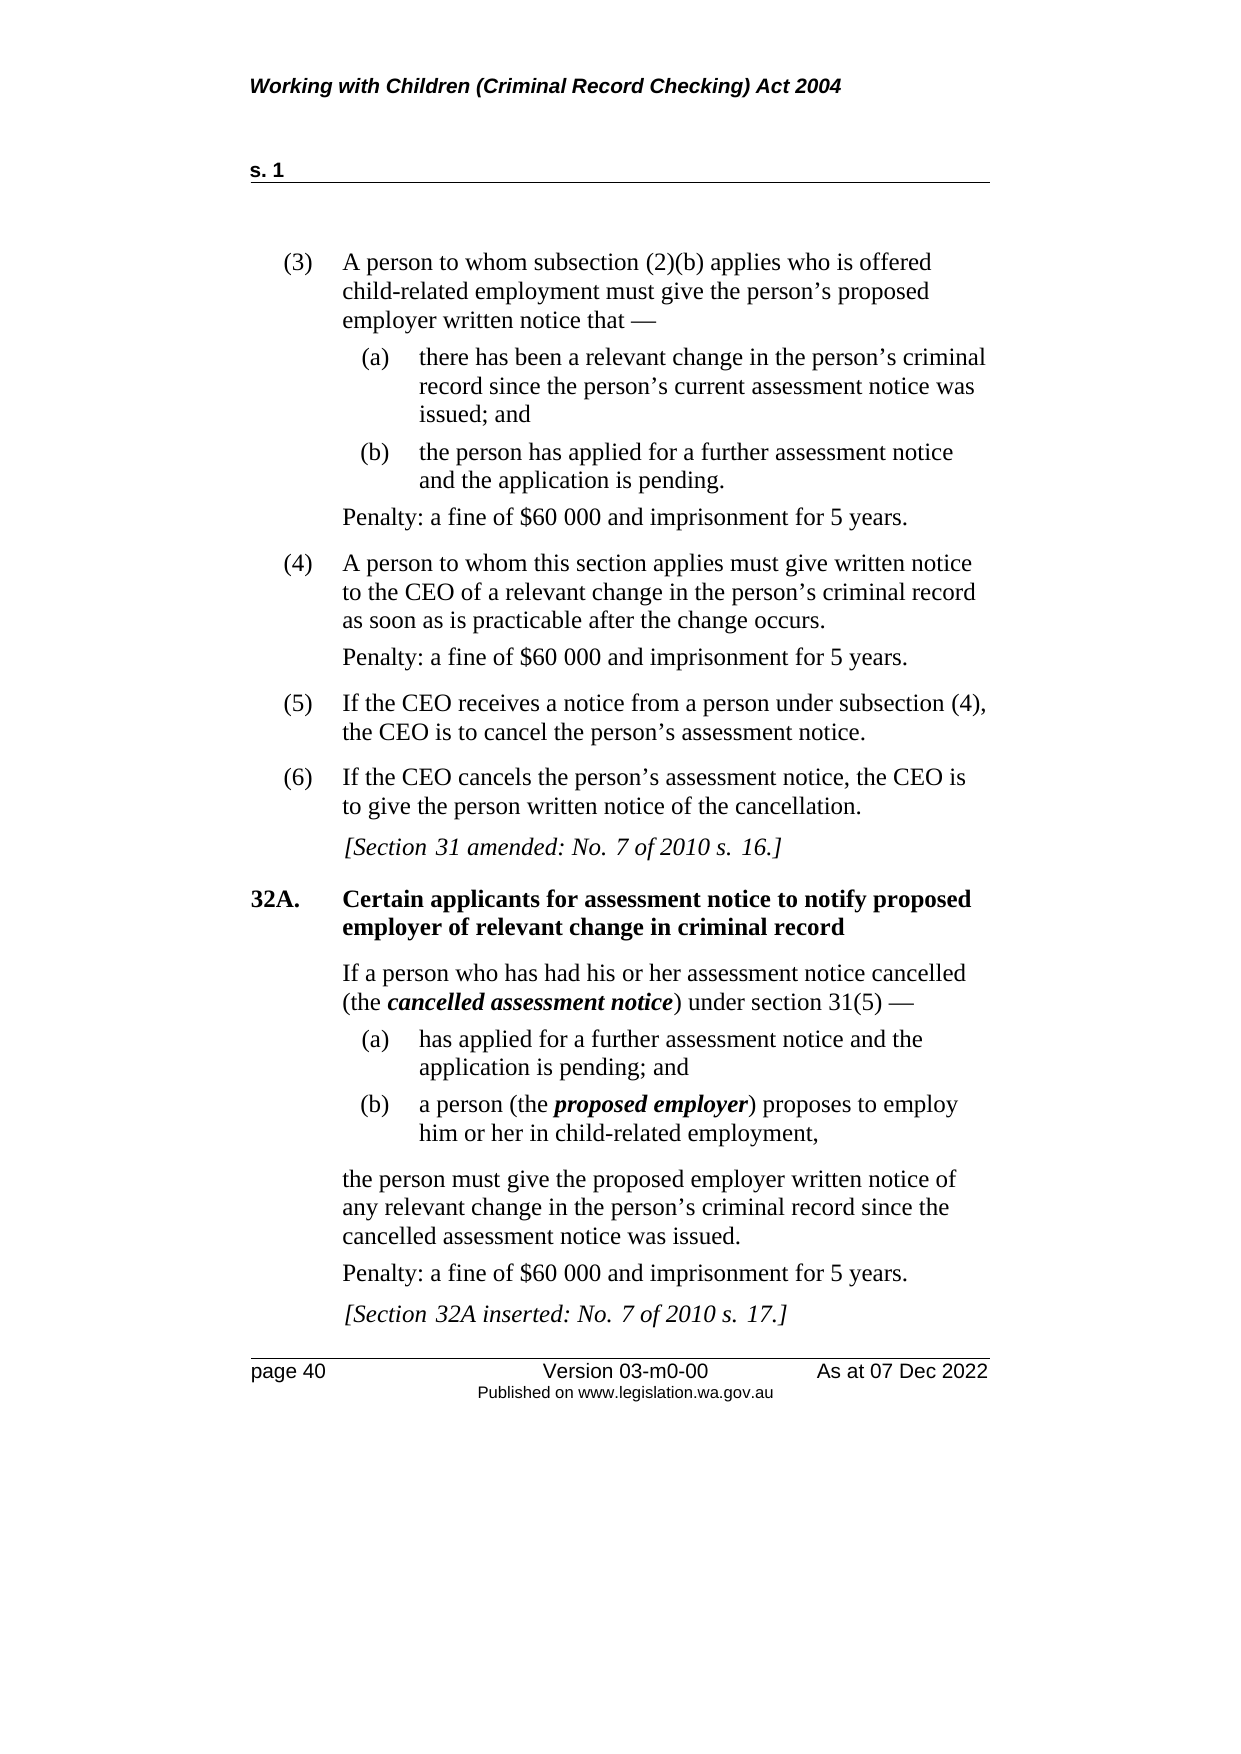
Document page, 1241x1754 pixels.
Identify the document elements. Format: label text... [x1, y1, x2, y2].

subtitle 32A. Certain applicants for assessment notice to notify proposed employer of relevant change in criminal record [251, 884, 990, 941]
text [Section 32A inserted: No. 7 of 2010 s. 17.] [251, 1299, 990, 1328]
text (3) A person to whom subsection (2)(b) applies who is offered child-related employment must give the person’s proposed employer written notice that — [251, 247, 990, 334]
text (4) A person to whom this section applies must give written notice to the CEO of a relevant change in the person’s criminal record as soon as is practicable after the change occurs. [251, 548, 990, 634]
text (6) If the CEO cancels the person’s assessment notice, the CEO is to give the person written notice of the cancellation. [251, 762, 990, 819]
text (5) If the CEO receives a notice from a person under subsection (4), the CEO is to cancel the person’s assessment notice. [251, 688, 990, 745]
text If a person who has had his or her assessment notice cancelled (the cancelled assessment notice) under section 31(5) — [251, 958, 990, 1015]
text Penalty: a fine of $60 000 and imprisonment for 5 years. [251, 1258, 990, 1287]
text Penalty: a fine of $60 000 and imprisonment for 5 years. [251, 642, 990, 671]
text (b) the person has applied for a further assessment notice and the application is pending. [251, 437, 990, 494]
text Penalty: a fine of $60 000 and imprisonment for 5 years. [251, 502, 990, 531]
text (a) has applied for a further assessment notice and the application is pending; and [251, 1024, 990, 1081]
text [Section 31 amended: No. 7 of 2010 s. 16.] [251, 832, 990, 861]
text (a) there has been a relevant change in the person’s criminal record since the person’s current assessment notice was issued; and [251, 342, 990, 428]
text the person must give the proposed employer written notice of any relevant change in the person’s criminal record since the cancelled assessment notice was issued. [251, 1164, 990, 1250]
text (b) a person (the proposed employer) proposes to employ him or her in child-related employment, [251, 1089, 990, 1147]
